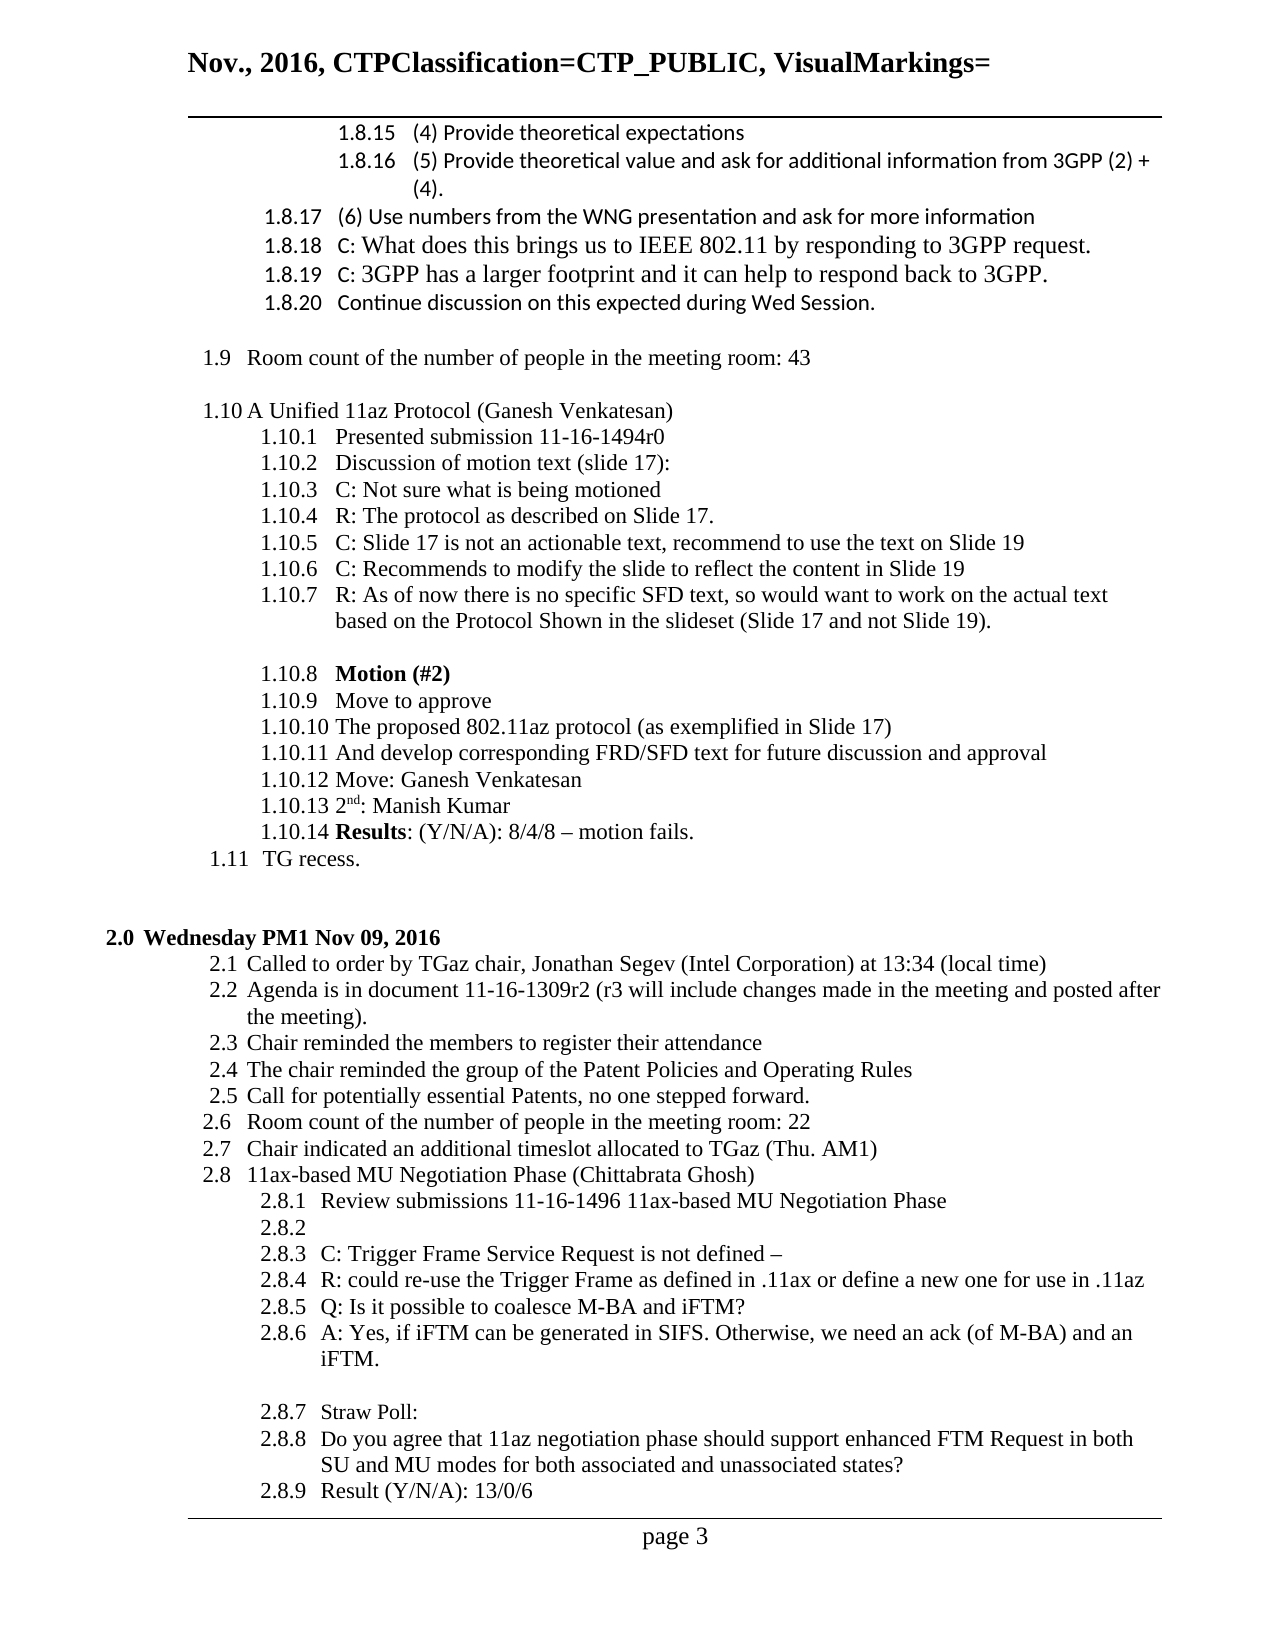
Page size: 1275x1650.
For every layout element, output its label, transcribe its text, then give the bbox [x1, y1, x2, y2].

list C: Not sure what is being motioned [260, 476, 1162, 502]
list Room count of the number of people in the meeting room: 22 [202, 1108, 1162, 1135]
list (4) Provide theoretical expectations [337, 118, 1162, 146]
list Discussion of motion text (slide 17): [260, 449, 1162, 476]
list Presented submission 11-16-1494r0 [260, 423, 1162, 449]
list R: could re-use the Trigger Frame as defined in .11ax or define a new one for use in .11az [260, 1266, 1162, 1293]
list TG recess. [209, 845, 1162, 871]
list Motion (#2) [260, 660, 1162, 687]
list Straw Poll: [260, 1398, 1162, 1424]
list C: Trigger Frame Service Request is not defined – [260, 1240, 1162, 1266]
list Called to order by TGaz chair, Jonathan Segev (Intel Corporation) at 13:34 (local time) [209, 950, 1162, 977]
list (5) Provide theoretical value and ask for additional information from 3GPP (2) + (4). [337, 146, 1162, 202]
list C: Slide 17 is not an actionable text, recommend to use the text on Slide 19 [260, 528, 1162, 555]
list Chair reminded the members to register their attendance [209, 1029, 1162, 1056]
list And develop corresponding FRD/SFD text for future discussion and approval [260, 739, 1162, 766]
list Results: (Y/N/A): 8/4/8 – motion fails. [260, 818, 1162, 845]
list Chair indicated an additional timeslot allocated to TGaz (Thu. AM1) [202, 1135, 1162, 1161]
list 11ax-based MU Negotiation Phase (Chittabrata Ghosh) [202, 1161, 1162, 1187]
list Do you agree that 11az negotiation phase should support enhanced FTM Request in both SU and MU modes for both associated and unassociated states? [260, 1424, 1162, 1477]
list C: 3GPP has a larger footprint and it can help to respond back to 3GPP. [264, 259, 1162, 288]
list Agenda is in document 11-16-1309r2 (r3 will include changes made in the meeting and posted after the meeting). [209, 977, 1162, 1029]
list Review submissions 11-16-1496 11ax-based MU Negotiation Phase [260, 1187, 1162, 1214]
list Room count of the number of people in the meeting room: 43 [202, 344, 1162, 370]
list Q: Is it possible to coalesce M-BA and iFTM? [260, 1293, 1162, 1319]
list R: The protocol as described on Slide 17. [260, 502, 1162, 528]
list A Unified 11az Protocol (Ganesh Venkatesan) [202, 397, 1162, 423]
list 2nd: Manish Kumar [260, 792, 1162, 818]
list Result (Y/N/A): 13/0/6 [260, 1477, 1162, 1504]
list The proposed 802.11az protocol (as exemplified in Slide 17) [260, 713, 1162, 739]
list R: As of now there is no specific SFD text, so would want to work on the actual text based on the Protocol Shown in the slideset (Slide 17 and not Slide 19). [260, 581, 1162, 634]
list Wednesday PM1 Nov 09, 2016 [106, 924, 1162, 950]
list Move to approve [260, 687, 1162, 713]
list C: Recommends to modify the slide to reflect the content in Slide 19 [260, 555, 1162, 581]
list A: Yes, if iFTM can be generated in SIFS. Otherwise, we need an ack (of M-BA) and an iFTM. [260, 1319, 1162, 1372]
list Continue discussion on this expected during Wed Session. [264, 288, 1162, 316]
list (6) Use numbers from the WNG presentation and ask for more information [264, 202, 1162, 230]
list C: What does this brings us to IEEE 802.11 by responding to 3GPP request. [264, 230, 1162, 259]
list Move: Ganesh Venkatesan [260, 766, 1162, 792]
list Call for potentially essential Patents, no one stepped forward. [209, 1082, 1162, 1108]
list The chair reminded the group of the Patent Policies and Operating Rules [209, 1056, 1162, 1082]
